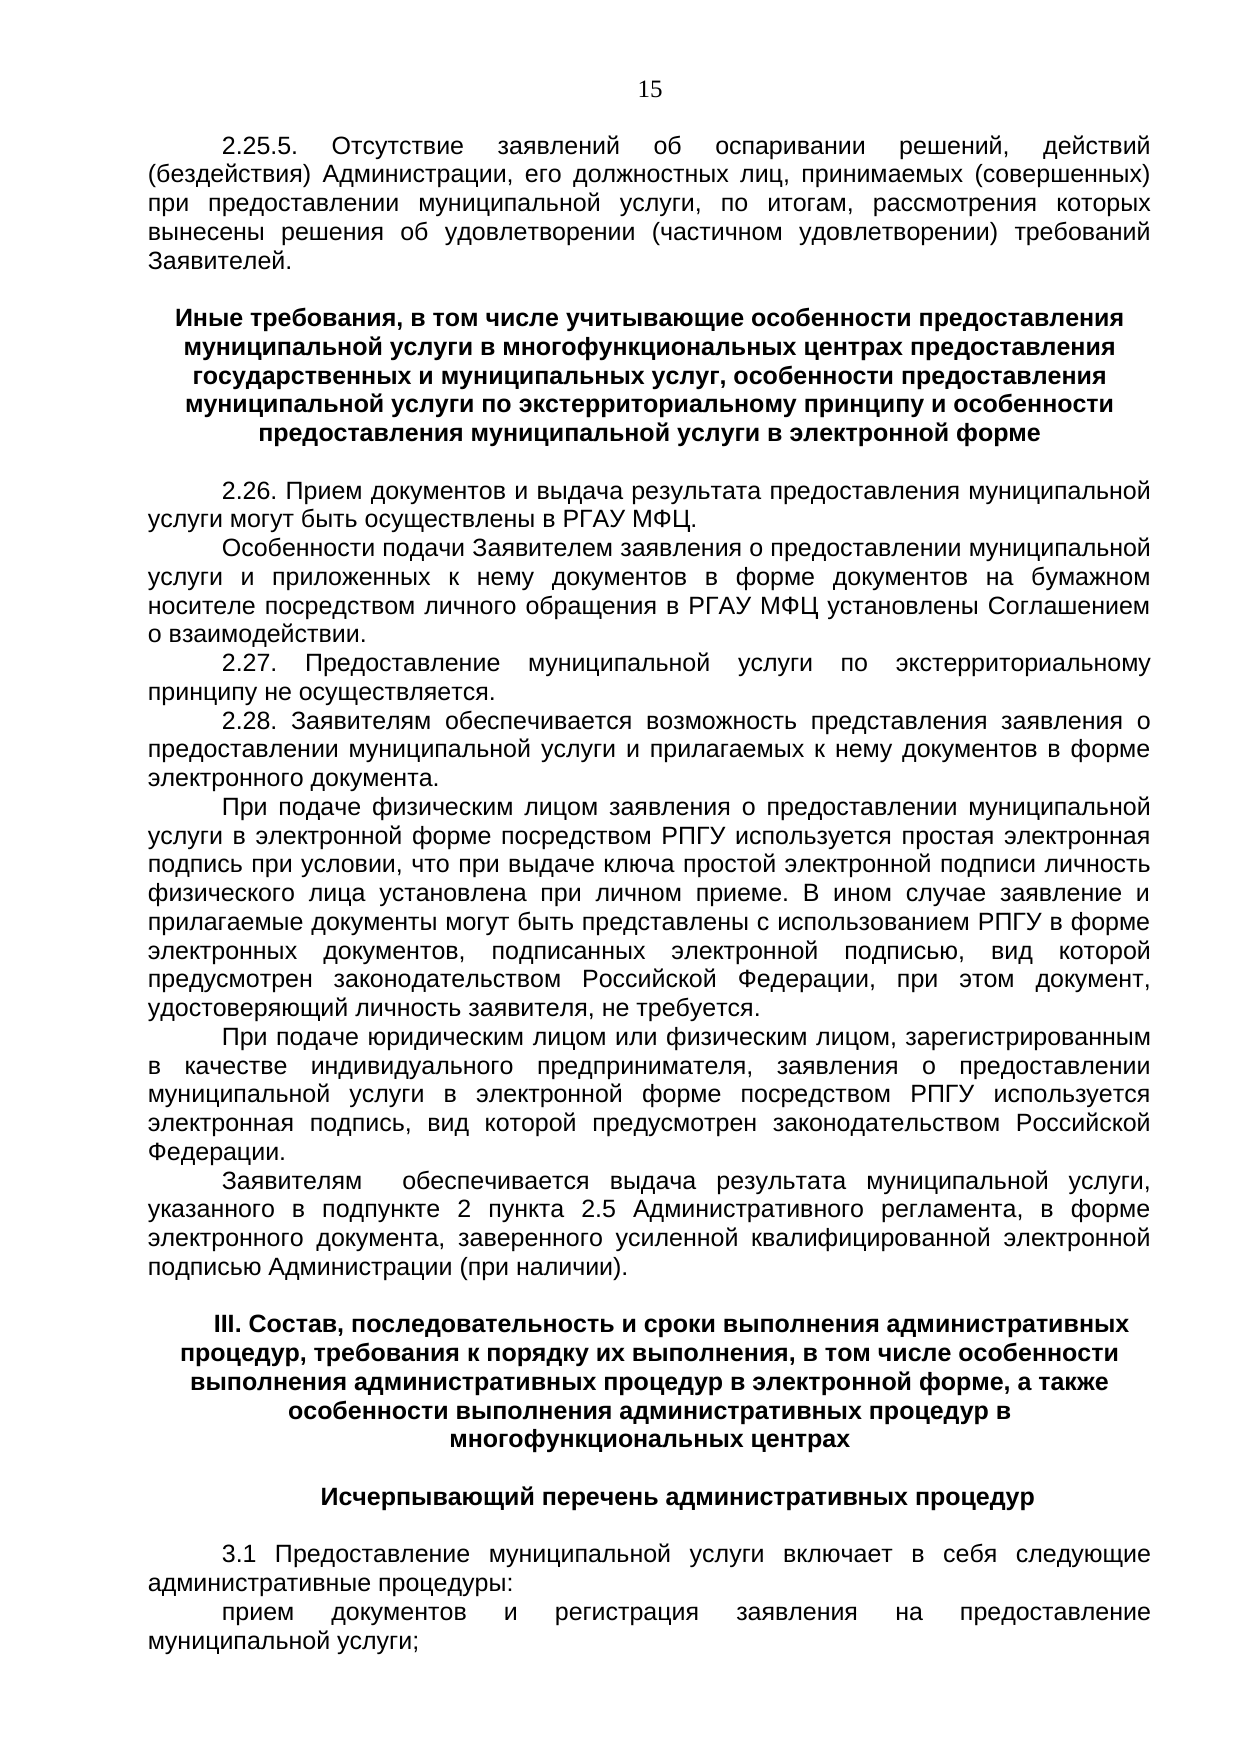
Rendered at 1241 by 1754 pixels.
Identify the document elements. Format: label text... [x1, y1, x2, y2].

text 2.25.5. Отсутствие заявлений об оспаривании решений, действий (бездействия) Администрации, его должностных лиц, принимаемых (совершенных) при предоставлении муниципальной услуги, по итогам, рассмотрения которых вынесены решения об удовлетворении (частичном удовлетворении) требований Заявителей. [148, 131, 1152, 274]
text Особенности подачи Заявителем заявления о предоставлении муниципальной услуги и приложенных к нему документов в форме документов на бумажном носителе посредством личного обращения в РГАУ МФЦ установлены Соглашением о взаимодействии. [148, 533, 1152, 648]
text 2.26. Прием документов и выдача результата предоставления муниципальной услуги могут быть осуществлены в РГАУ МФЦ. [148, 476, 1152, 533]
text При подаче физическим лицом заявления о предоставлении муниципальной услуги в электронной форме посредством РПГУ используется простая электронная подпись при условии, что при выдаче ключа простой электронной подписи личность физического лица установлена при личном приеме. В ином случае заявление и прилагаемые документы могут быть представлены с использованием РПГУ в форме электронных документов, подписанных электронной подписью, вид которой предусмотрен законодательством Российской Федерации, при этом документ, удостоверяющий личность заявителя, не требуется. [148, 792, 1152, 1022]
text прием документов и регистрация заявления на предоставление муниципальной услуги; [148, 1597, 1152, 1654]
text Исчерпывающий перечень административных процедур [148, 1482, 1152, 1511]
text Иные требования, в том числе учитывающие особенности предоставления муниципальной услуги в многофункциональных центрах предоставления государственных и муниципальных услуг, особенности предоставления муниципальной услуги по экстерриториальному принципу и особенности предоставления муниципальной услуги в электронной форме [148, 303, 1152, 447]
text III. Состав, последовательность и сроки выполнения административных процедур, требования к порядку их выполнения, в том числе особенности выполнения административных процедур в электронной форме, а также особенности выполнения административных процедур в многофункциональных центрах [148, 1309, 1152, 1453]
text 2.28. Заявителям обеспечивается возможность представления заявления о предоставлении муниципальной услуги и прилагаемых к нему документов в форме электронного документа. [148, 706, 1152, 792]
text При подаче юридическим лицом или физическим лицом, зарегистрированным в качестве индивидуального предпринимателя, заявления о предоставлении муниципальной услуги в электронной форме посредством РПГУ используется электронная подпись, вид которой предусмотрен законодательством Российской Федерации. [148, 1022, 1152, 1166]
text Заявителям обеспечивается выдача результата муниципальной услуги, указанного в подпункте 2 пункта 2.5 Административного регламента, в форме электронного документа, заверенного усиленной квалифицированной электронной подписью Администрации (при наличии). [148, 1166, 1152, 1281]
text 2.27. Предоставление муниципальной услуги по экстерриториальному принципу не осуществляется. [148, 648, 1152, 706]
text 3.1 Предоставление муниципальной услуги включает в себя следующие административные процедуры: [148, 1539, 1152, 1597]
